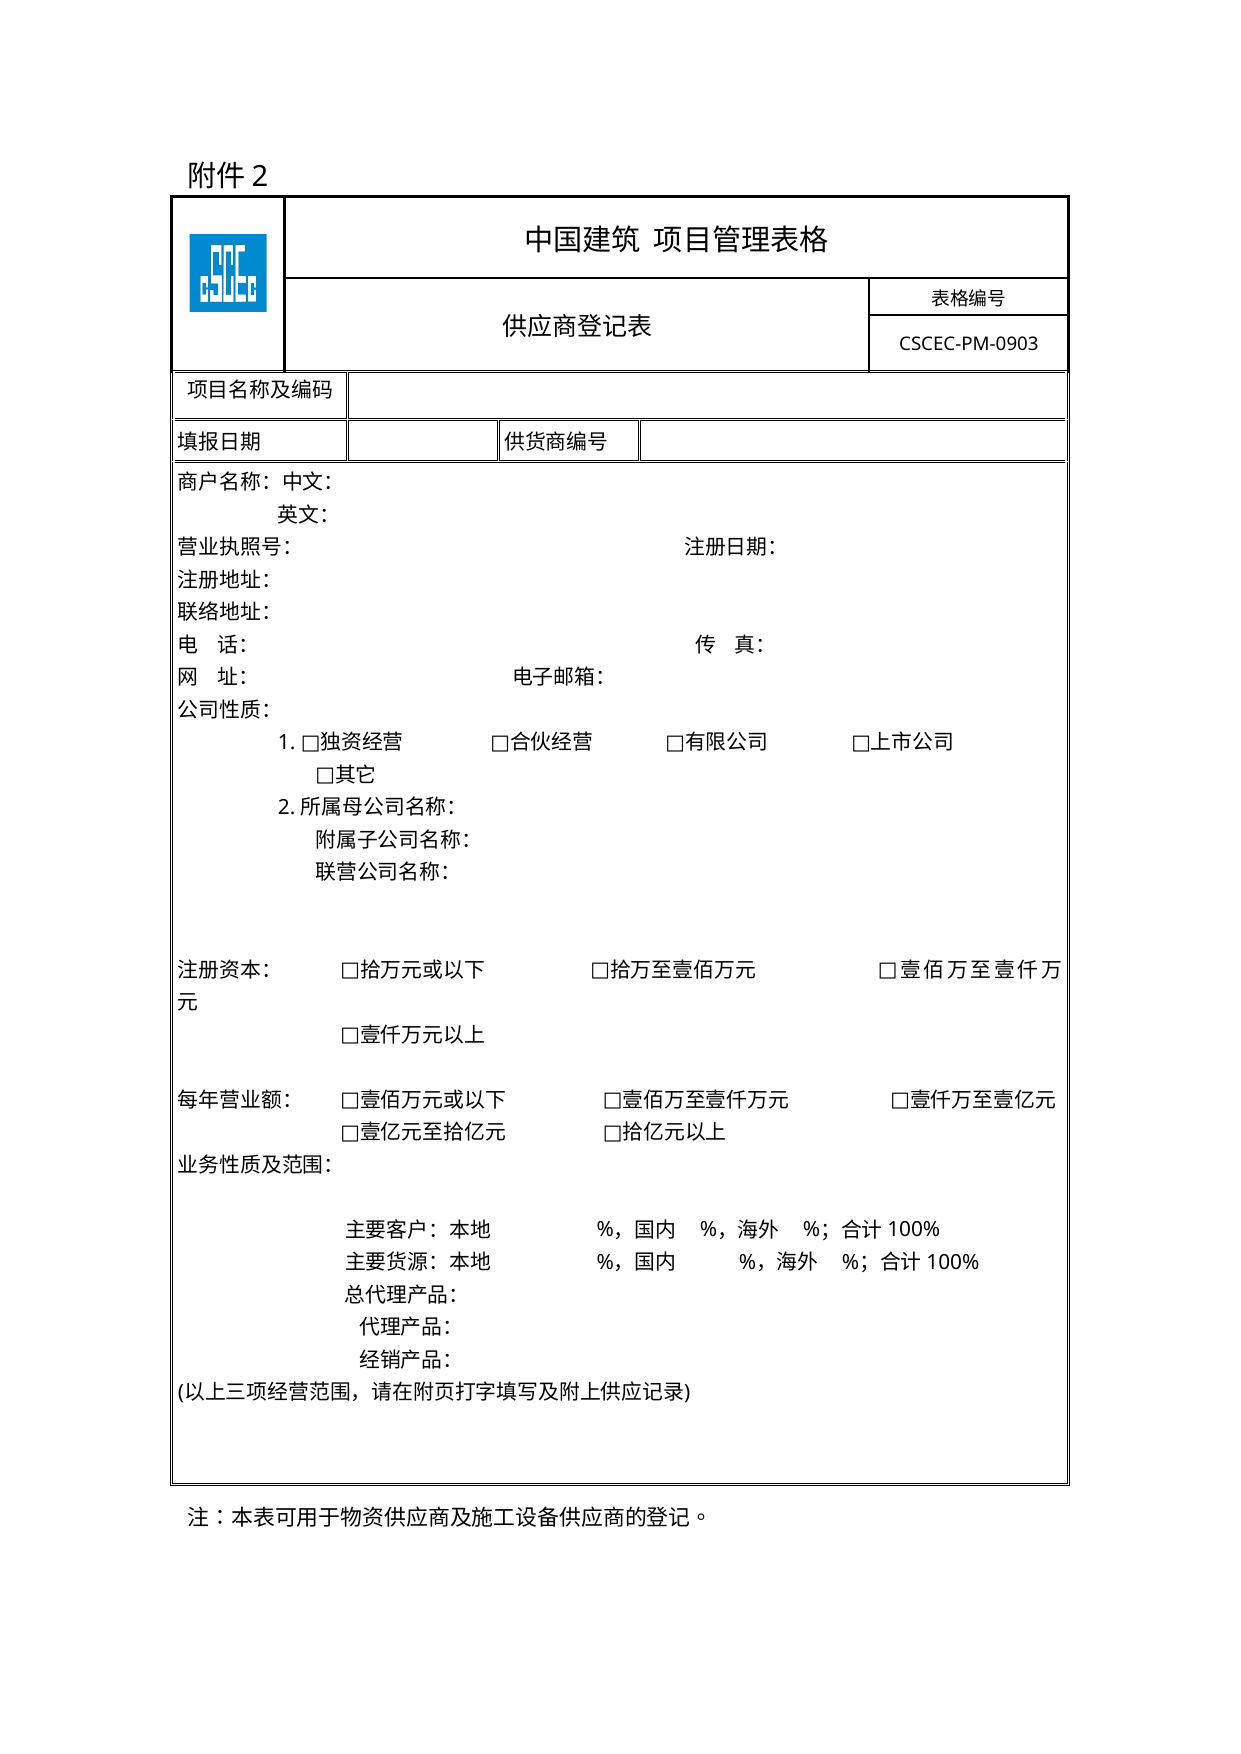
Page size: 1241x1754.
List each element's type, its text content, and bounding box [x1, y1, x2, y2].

table_cell 表格编号 [870, 279, 1067, 314]
picture [201, 245, 256, 302]
table_cell 填报日期 [173, 418, 346, 460]
table_cell 供应商登记表 [286, 279, 868, 369]
table_cell 项目名称及编码 [173, 371, 346, 418]
table_cell CSCEC-PM-0903 [870, 316, 1067, 369]
table_cell [641, 418, 1067, 460]
text 注：本表可用于物资供应商及施工设备供应商的登记。 [187, 1502, 1053, 1532]
table_cell [349, 371, 1067, 418]
text 附件2 [187, 129, 1058, 194]
table_cell 供货商编号 [500, 421, 638, 460]
table_cell [349, 421, 497, 460]
table_cell 商户名称：中文： 英文： 营业执照号： 注册日期： 注册地址： 联络地址： 电 话： 传 真： 网 址： 电子邮箱： 公司性质： 1. □独资经营 □合伙经营 □有限公司 □上市公司 □其它 2. 所属母公司名称： 附属子公司名称： 联营公司名称： 注册资本： □拾万元或以下 □拾万至壹佰万元 □壹佰万至壹仟万元 □壹仟万元以上 每年营业额： □壹佰万元或以下 □壹佰万至壹仟万元 □壹仟万至壹亿元 □壹亿元至拾亿元 □拾亿元以上 业务性质及范围： 主要客户：本地 %，国内 %，海外 %；合计 100% 主要货源：本地 %，国内 %，海外 %；合计 100% 总代理产品： 代理产品： 经销产品： (以上三项经营范围，请在附页打字填写及附上供应记录) [172, 460, 1068, 1482]
table_header [173, 198, 283, 369]
table_header 中国建筑 项目管理表格 [286, 198, 1067, 277]
